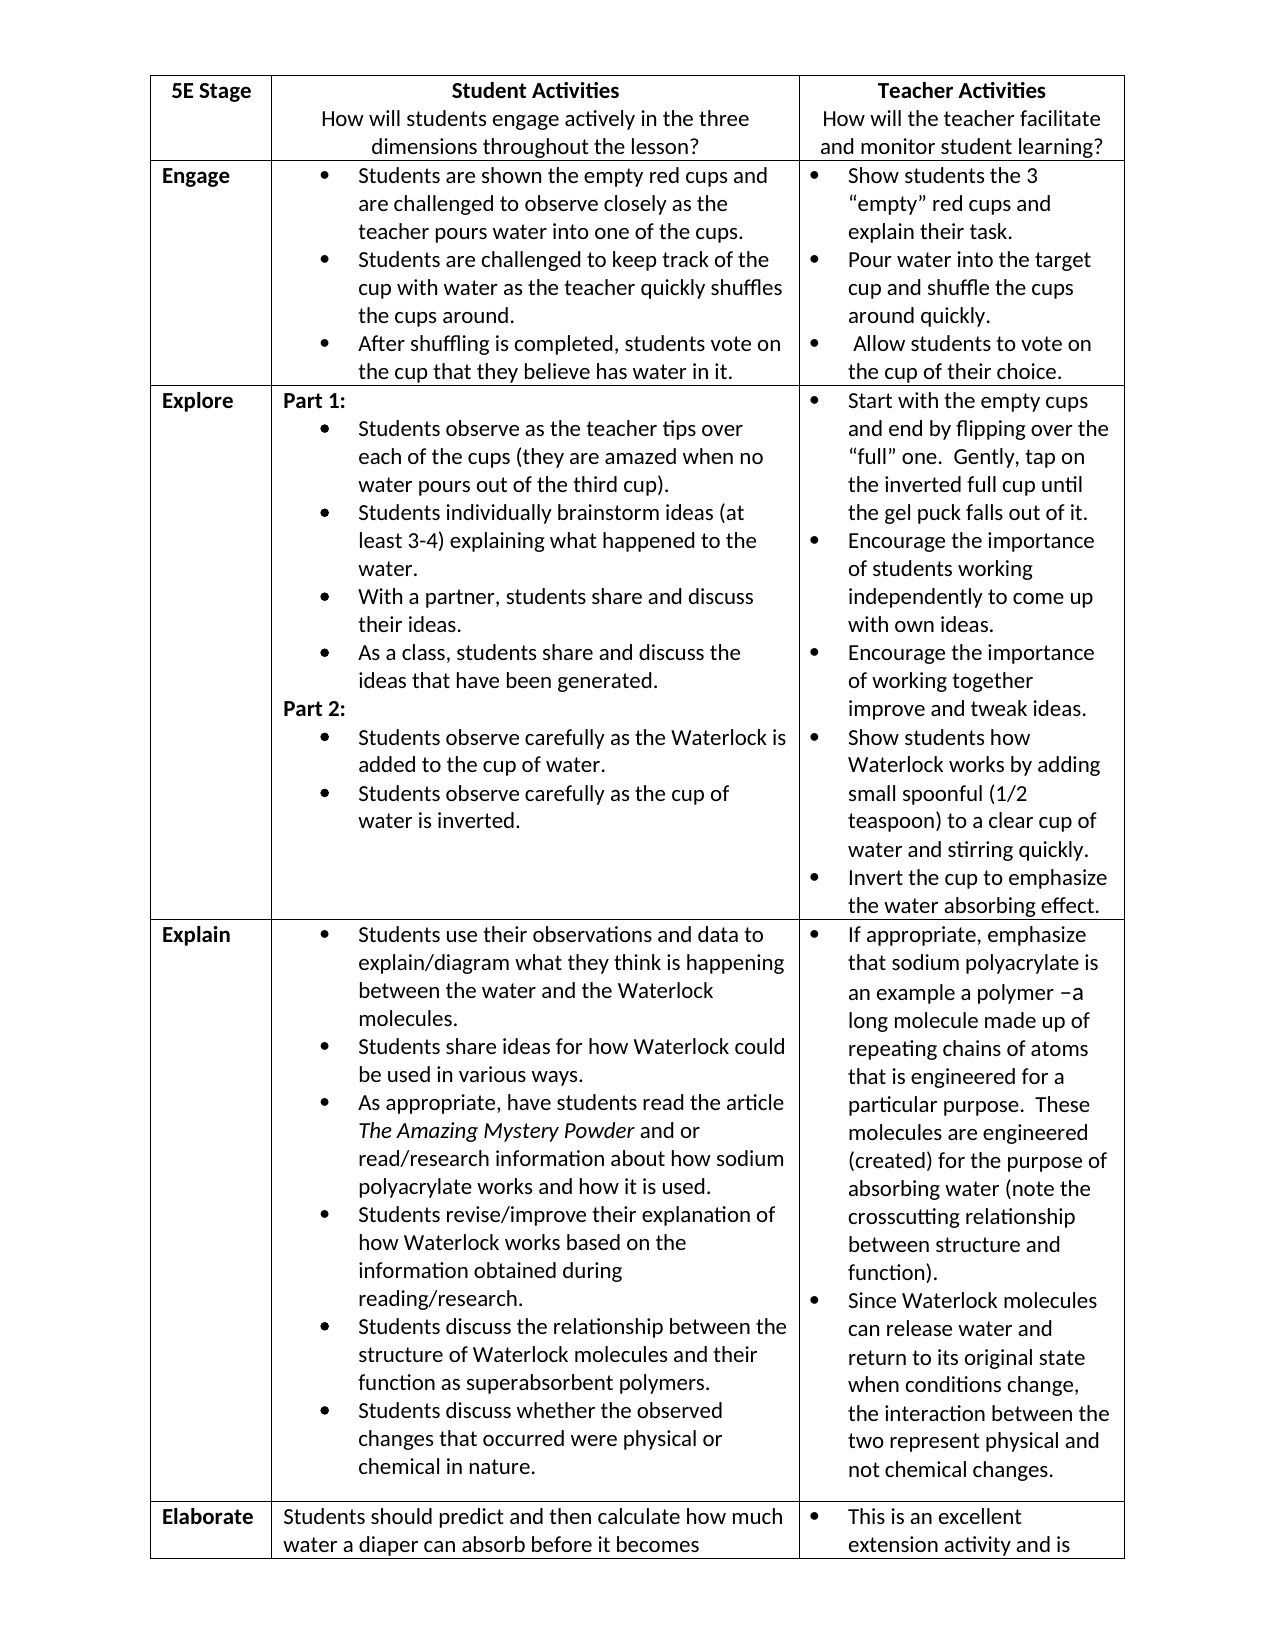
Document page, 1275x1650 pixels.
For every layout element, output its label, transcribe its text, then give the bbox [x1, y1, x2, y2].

table_cell Show students the 3 “empty” red cups and explain their task. Pour water into the target cup and shuffle the cups around quickly. Allow students to vote on the cup of their choice. [800, 161, 1124, 385]
table_cell Students use their observations and data to explain/diagram what they think is happening between the water and the Waterlock molecules. Students share ideas for how Waterlock could be used in various ways. As appropriate, have students read the article The Amazing Mystery Powder and or read/research information about how sodium polyacrylate works and how it is used. Students revise/improve their explanation of how Waterlock works based on the information obtained during reading/research. Students discuss the relationship between the structure of Waterlock molecules and their function as superabsorbent polymers. Students discuss whether the observed changes that occurred were physical or chemical in nature. [272, 920, 799, 1501]
table_cell Engage [151, 161, 271, 385]
table_cell Explain [151, 920, 271, 1501]
table_cell Start with the empty cups and end by flipping over the “full” one. Gently, tap on the inverted full cup until the gel puck falls out of it. Encourage the importance of students working independently to come up with own ideas. Encourage the importance of working together improve and tweak ideas. Show students how Waterlock works by adding small spoonful (1/2 teaspoon) to a clear cup of water and stirring quickly. Invert the cup to emphasize the water absorbing effect. [800, 386, 1124, 919]
table_cell Part 1: Students observe as the teacher tips over each of the cups (they are amazed when no water pours out of the third cup). Students individually brainstorm ideas (at least 3-4) explaining what happened to the water. With a partner, students share and discuss their ideas. As a class, students share and discuss the ideas that have been generated. Part 2: Students observe carefully as the Waterlock is added to the cup of water. Students observe carefully as the cup of water is inverted. [272, 386, 799, 919]
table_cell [272, 1502, 799, 1558]
table_header Teacher Activities How will the teacher facilitate and monitor student learning? [800, 76, 1124, 160]
table_cell Explore [151, 386, 271, 919]
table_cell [800, 1502, 1124, 1558]
table_header 5E Stage [151, 76, 271, 160]
table_cell If appropriate, emphasize that sodium polyacrylate is an example a polymer –a long molecule made up of repeating chains of atoms that is engineered for a particular purpose. These molecules are engineered (created) for the purpose of absorbing water (note the crosscutting relationship between structure and function). Since Waterlock molecules can release water and return to its original state when conditions change, the interaction between the two represent physical and not chemical changes. [800, 920, 1124, 1501]
table_header Student Activities How will students engage actively in the three dimensions throughout the lesson? [272, 76, 799, 160]
table_cell Students are shown the empty red cups and are challenged to observe closely as the teacher pours water into one of the cups. Students are challenged to keep track of the cup with water as the teacher quickly shuffles the cups around. After shuffling is completed, students vote on the cup that they believe has water in it. [272, 161, 799, 385]
table_cell Elaborate [151, 1502, 271, 1558]
